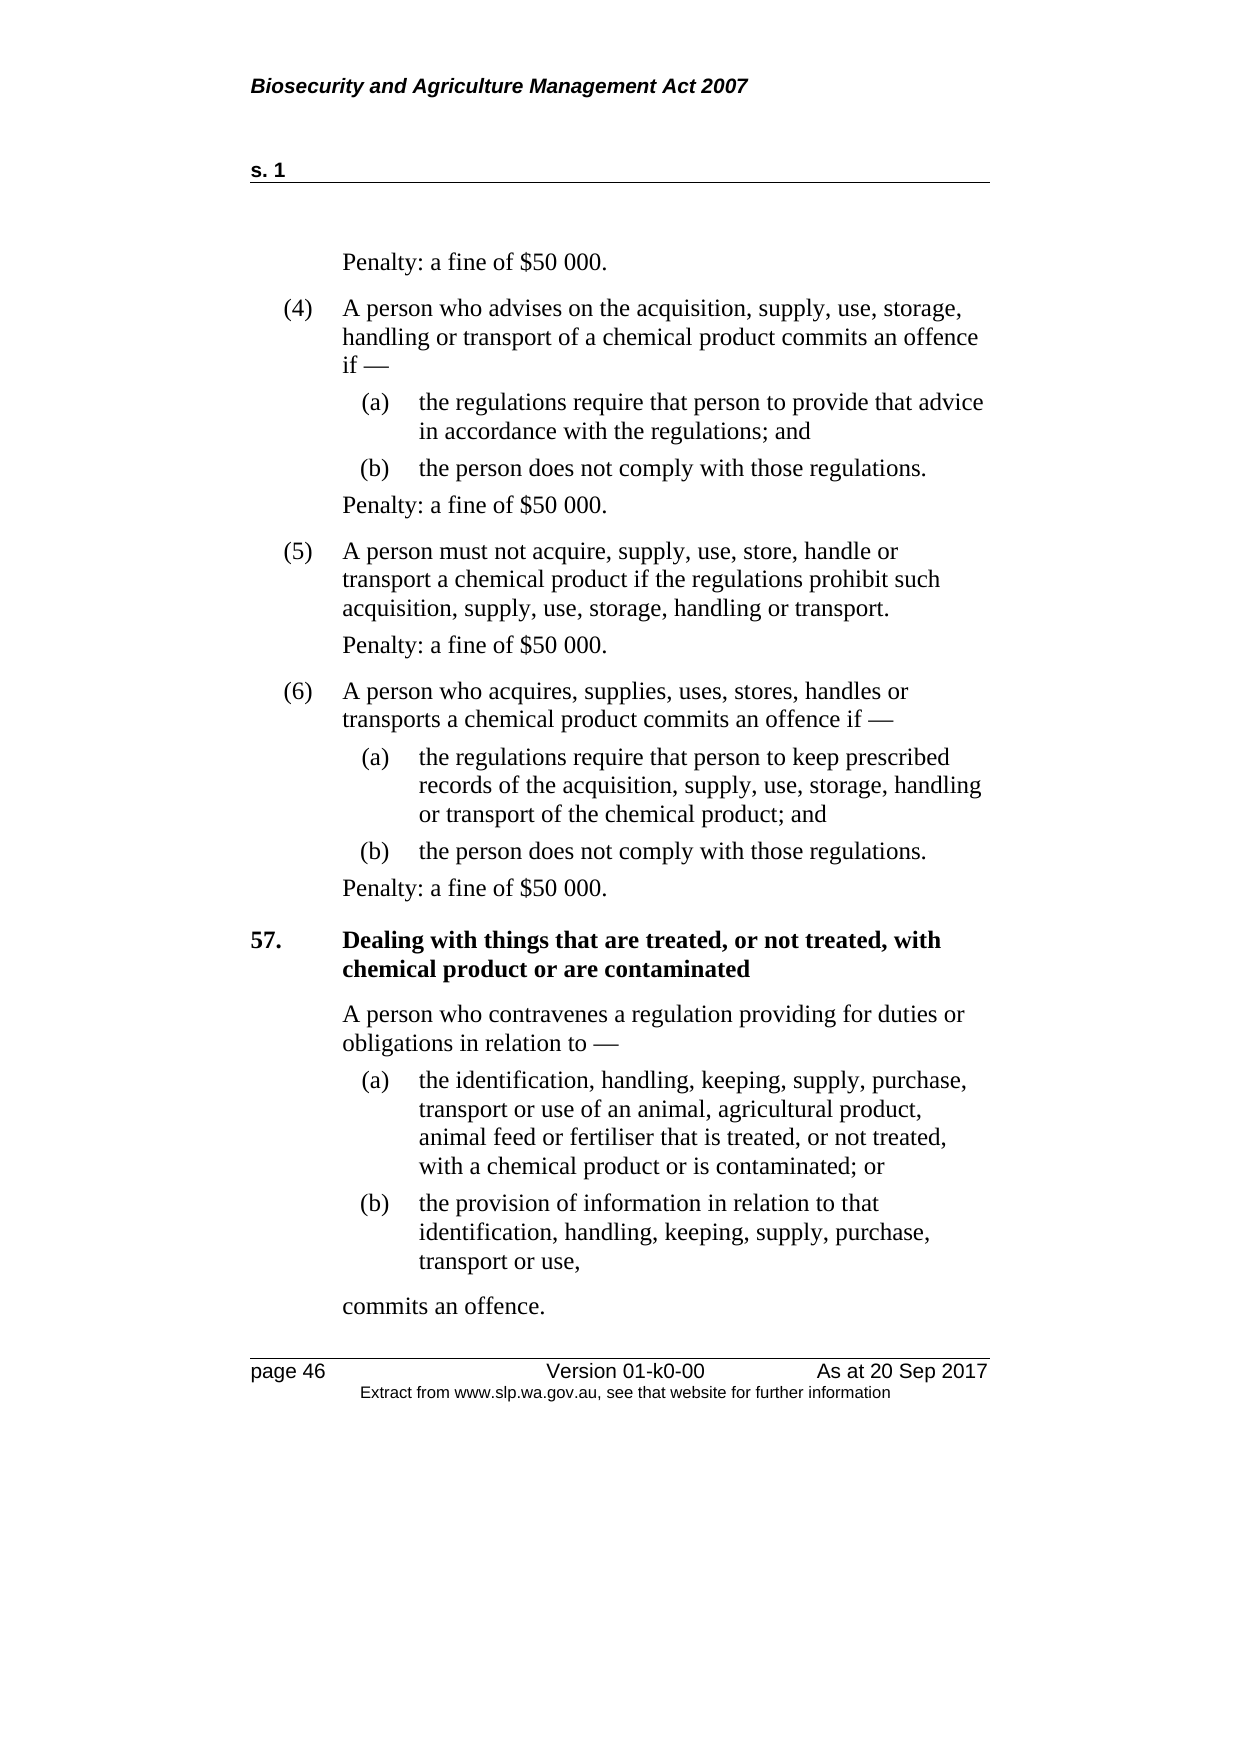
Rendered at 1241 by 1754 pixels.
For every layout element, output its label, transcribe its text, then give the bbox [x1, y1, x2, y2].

text Penalty: a fine of $50 000. [250, 873, 990, 902]
text (5) A person must not acquire, supply, use, store, handle or transport a chemical product if the regulations prohibit such acquisition, supply, use, storage, handling or transport. [250, 536, 990, 622]
text (6) A person who acquires, supplies, uses, stores, handles or transports a chemical product commits an offence if — [250, 676, 990, 733]
text Penalty: a fine of $50 000. [250, 490, 990, 519]
text (b) the person does not comply with those regulations. [250, 453, 990, 482]
text A person who contravenes a regulation providing for duties or obligations in relation to — [250, 999, 990, 1057]
text (b) the person does not comply with those regulations. [250, 836, 990, 865]
text (a) the regulations require that person to provide that advice in accordance with the regulations; and [250, 387, 990, 445]
text (4) A person who advises on the acquisition, supply, use, storage, handling or transport of a chemical product commits an offence if — [250, 293, 990, 379]
text Penalty: a fine of $50 000. [250, 630, 990, 659]
text (a) the regulations require that person to keep prescribed records of the acquisition, supply, use, storage, handling or transport of the chemical product; and [250, 742, 990, 828]
text Penalty: a fine of $50 000. [250, 247, 990, 276]
subtitle 57. Dealing with things that are treated, or not treated, with chemical product or are contaminated [250, 925, 990, 982]
text (a) the identification, handling, keeping, supply, purchase, transport or use of an animal, agricultural product, animal feed or fertiliser that is treated, or not treated, with a chemical product or is contaminated; or [250, 1065, 990, 1180]
text commits an offence. [250, 1291, 990, 1320]
text (b) the provision of information in relation to that identification, handling, keeping, supply, purchase, transport or use, [250, 1188, 990, 1274]
